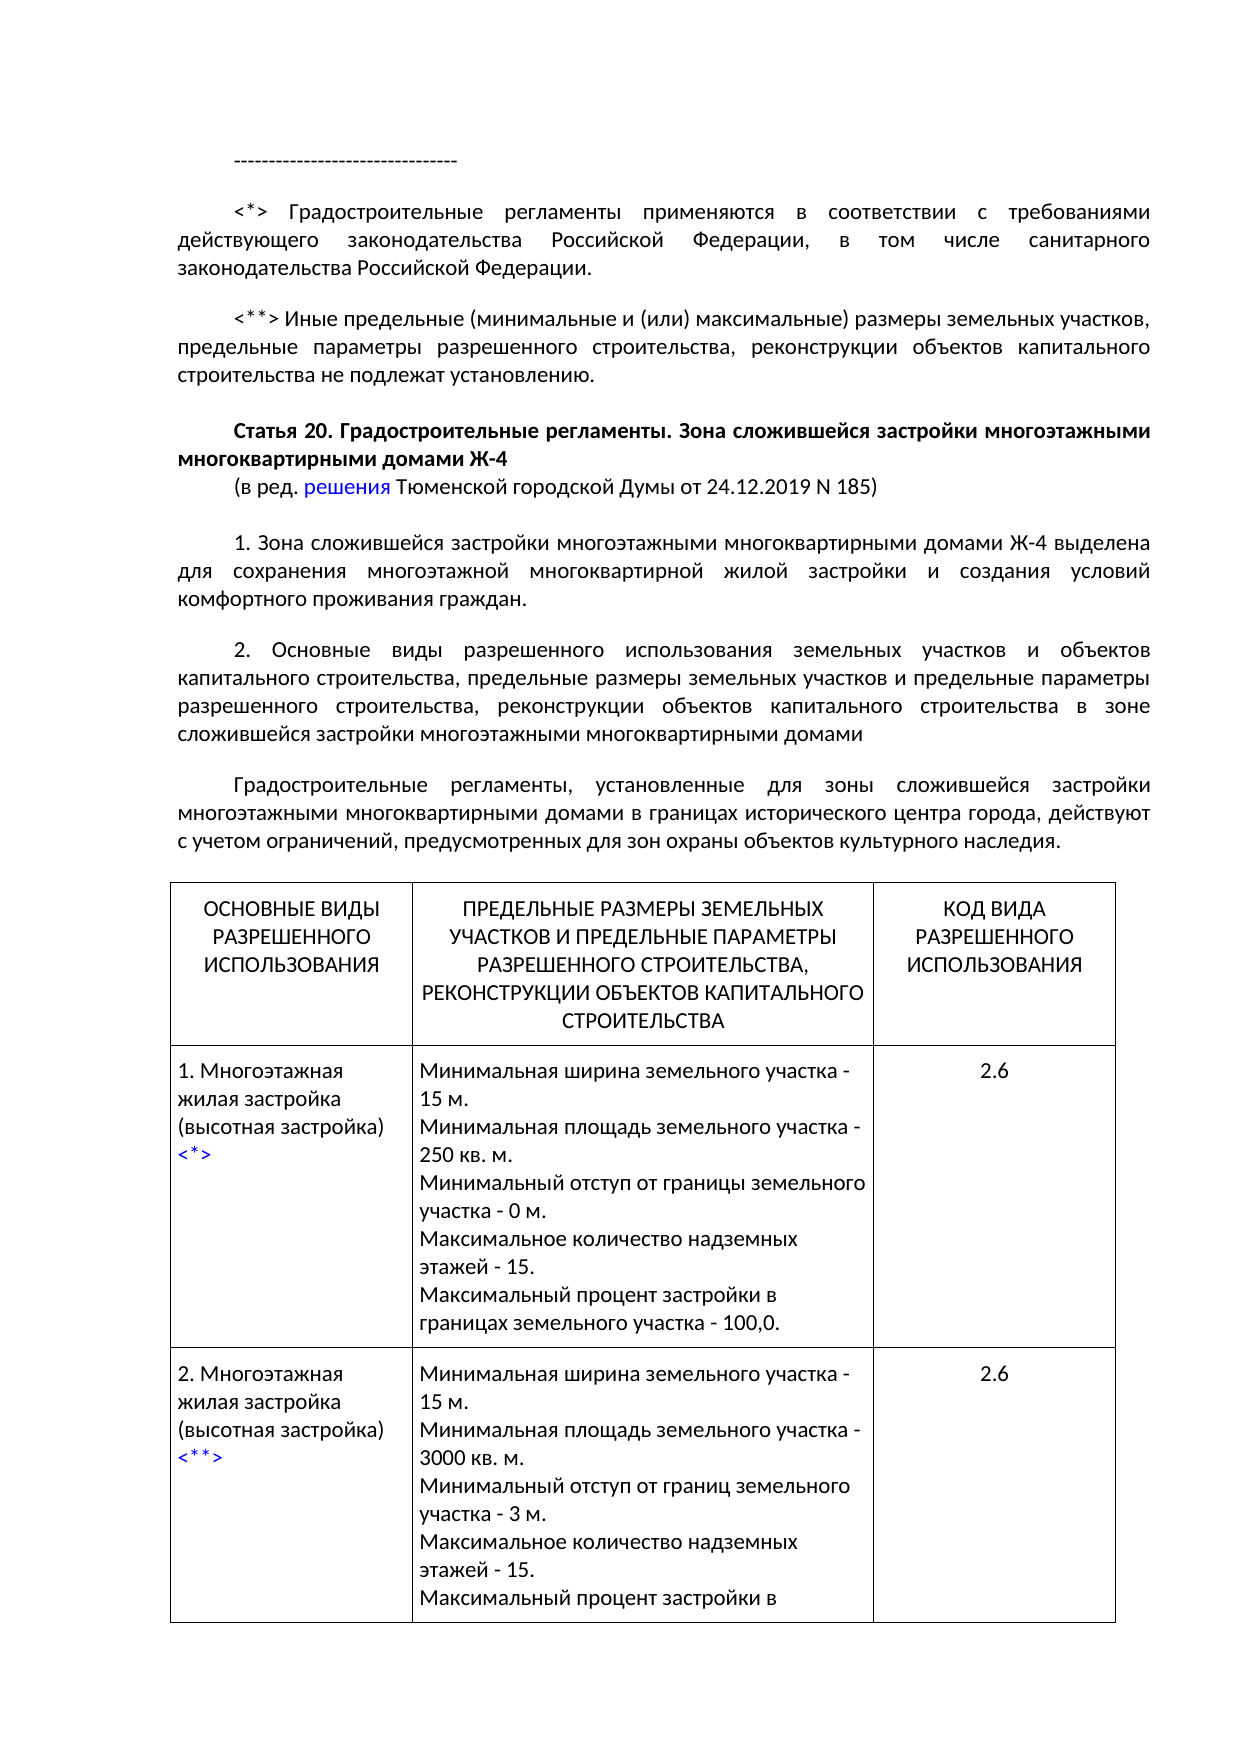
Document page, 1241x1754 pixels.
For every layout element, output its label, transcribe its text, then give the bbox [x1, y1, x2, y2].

text <**> Иные предельные (минимальные и (или) максимальные) размеры земельных участков, предельные параметры разрешенного строительства, реконструкции объектов капитального строительства не подлежат установлению. [177, 304, 1152, 388]
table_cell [171, 1348, 412, 1622]
table_cell 2.6 [874, 1348, 1115, 1622]
table_header КОД ВИДА РАЗРЕШЕННОГО ИСПОЛЬЗОВАНИЯ [874, 883, 1115, 1045]
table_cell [413, 1348, 873, 1622]
text <*> Градостроительные регламенты применяются в соответствии с требованиями действующего законодательства Российской Федерации, в том числе санитарного законодательства Российской Федерации. [177, 197, 1152, 281]
table_cell 1. Многоэтажная жилая застройка (высотная застройка) <*> [171, 1046, 412, 1347]
text (в ред. решения Тюменской городской Думы от 24.12.2019 N 185) [177, 472, 1152, 500]
text Градостроительные регламенты, установленные для зоны сложившейся застройки многоэтажными многоквартирными домами в границах исторического центра города, действуют с учетом ограничений, предусмотренных для зон охраны объектов культурного наследия. [177, 770, 1152, 854]
text -------------------------------- [177, 146, 1152, 174]
table_cell 2.6 [874, 1046, 1115, 1347]
table_header ОСНОВНЫЕ ВИДЫ РАЗРЕШЕННОГО ИСПОЛЬЗОВАНИЯ [171, 883, 412, 1045]
text 2. Основные виды разрешенного использования земельных участков и объектов капитального строительства, предельные размеры земельных участков и предельные параметры разрешенного строительства, реконструкции объектов капитального строительства в зоне сложившейся застройки многоэтажными многоквартирными домами [177, 635, 1152, 747]
text 1. Зона сложившейся застройки многоэтажными многоквартирными домами Ж-4 выделена для сохранения многоэтажной многоквартирной жилой застройки и создания условий комфортного проживания граждан. [177, 528, 1152, 612]
table_cell Минимальная ширина земельного участка - 15 м. Минимальная площадь земельного участка - 250 кв. м. Минимальный отступ от границы земельного участка - 0 м. Максимальное количество надземных этажей - 15. Максимальный процент застройки в границах земельного участка - 100,0. [413, 1046, 873, 1347]
title Статья 20. Градостроительные регламенты. Зона сложившейся застройки многоэтажными многоквартирными домами Ж-4 [177, 416, 1152, 472]
table_header ПРЕДЕЛЬНЫЕ РАЗМЕРЫ ЗЕМЕЛЬНЫХ УЧАСТКОВ И ПРЕДЕЛЬНЫЕ ПАРАМЕТРЫ РАЗРЕШЕННОГО СТРОИТЕЛЬСТВА, РЕКОНСТРУКЦИИ ОБЪЕКТОВ КАПИТАЛЬНОГО СТРОИТЕЛЬСТВА [413, 883, 873, 1045]
